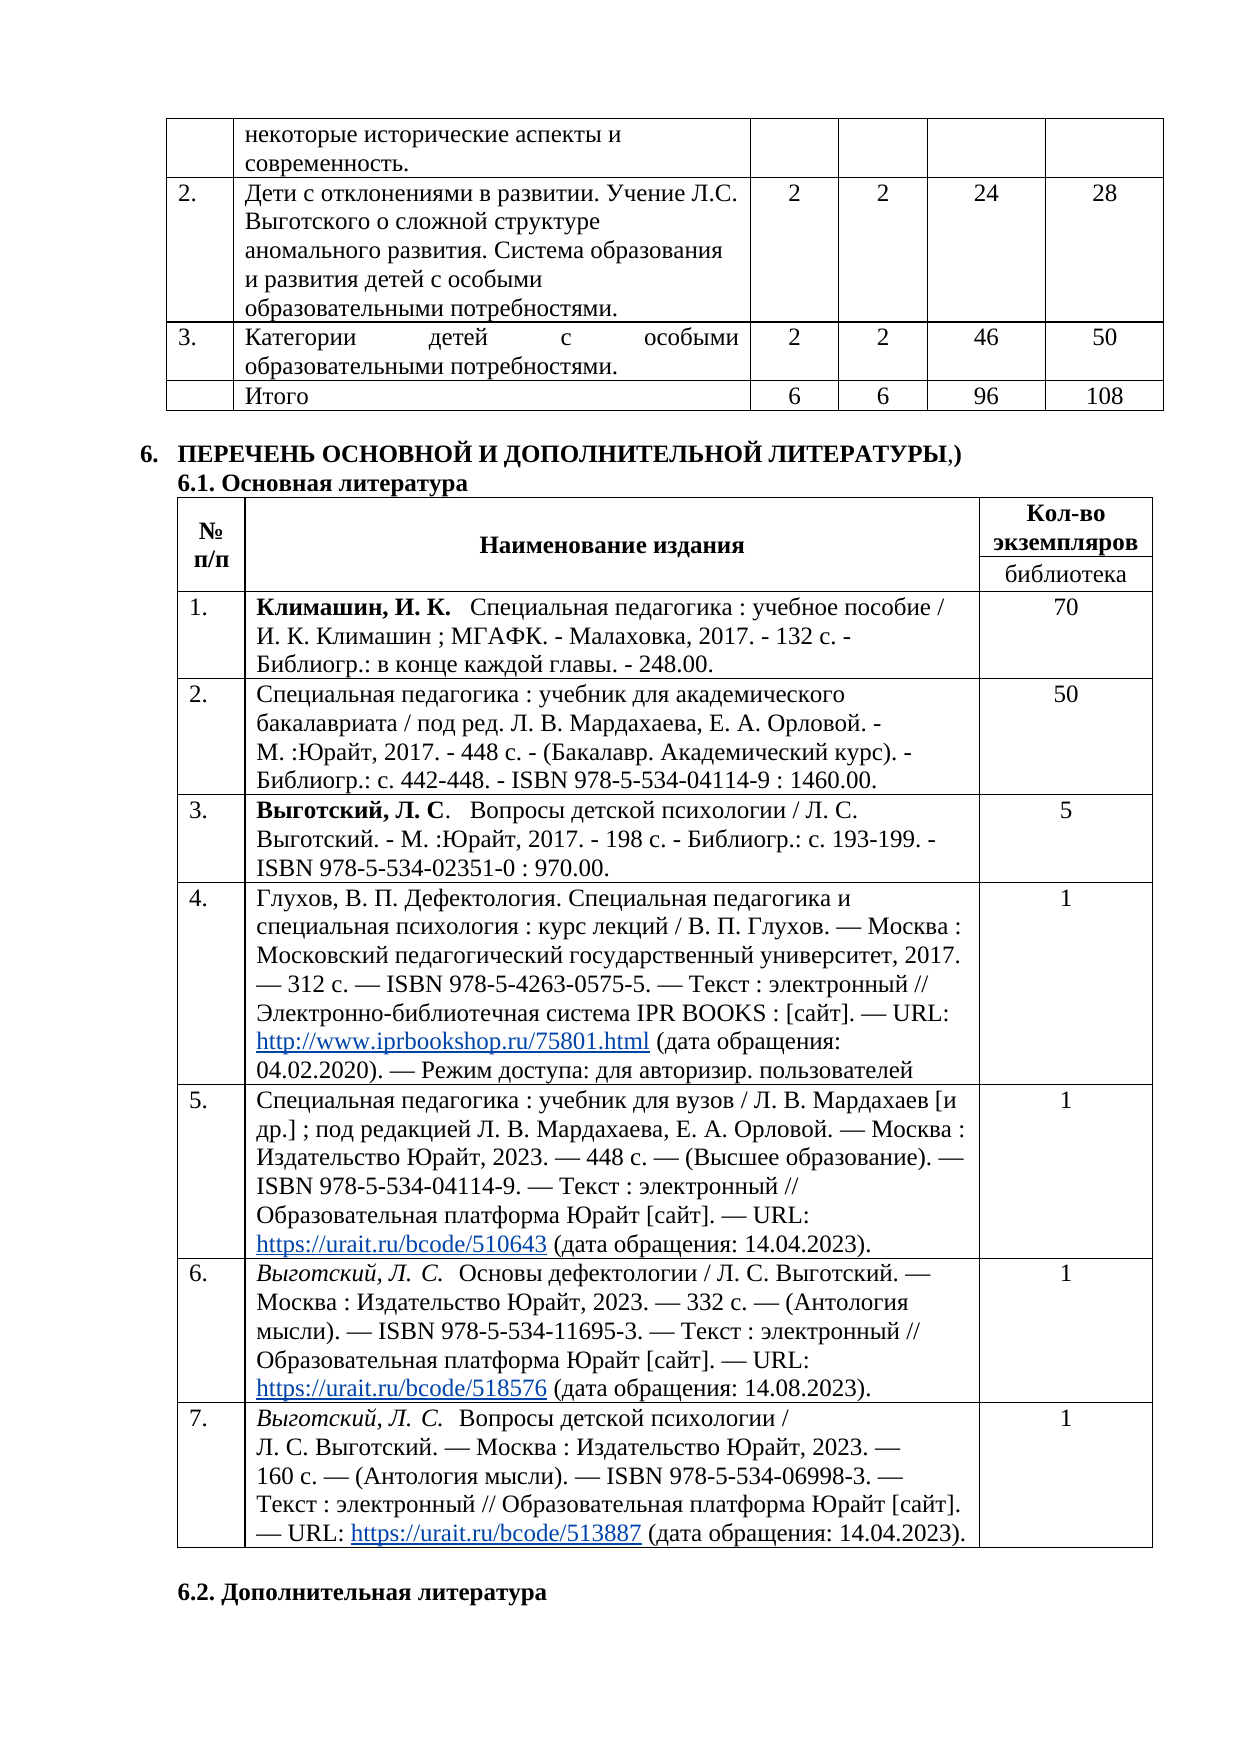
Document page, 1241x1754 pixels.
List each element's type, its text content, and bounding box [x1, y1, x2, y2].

text 6.2. Дополнительная литература [177, 1577, 1152, 1606]
table_cell 70 [980, 592, 1152, 678]
table_cell 46 [928, 323, 1045, 380]
table_cell 96 [928, 381, 1045, 410]
table_cell 50 [980, 679, 1152, 794]
table_cell 2 [751, 323, 838, 380]
table_cell 1 [980, 1403, 1152, 1547]
table_cell 3. [167, 323, 233, 380]
table_cell 26 [928, 119, 1045, 177]
table_cell [178, 1085, 244, 1257]
table_cell 1 [980, 1085, 1152, 1257]
table_cell 2 [839, 119, 927, 177]
table_cell 108 [1046, 381, 1163, 410]
table_cell 2 [839, 178, 927, 321]
list Перечень основной и дополнительной литературы,) [140, 439, 1152, 468]
table_cell [178, 883, 244, 1084]
table_cell [178, 1259, 244, 1402]
table_cell Выготский, Л. С. Вопросы детской психологии / Л. С. Выготский. - М. :Юрайт, 2017. - 198 с. - Библиогр.: с. 193-199. - ISBN 978-5-534-02351-0 : 970.00. [246, 795, 979, 882]
table_cell [178, 592, 244, 678]
table_cell 30 [1046, 119, 1163, 177]
table_cell Выготский, Л. С. Вопросы детской психологии / Л. С. Выготский. — Москва : Издательство Юрайт, 2023. — 160 с. — (Антология мысли). — ISBN 978-5-534-06998-3. — Текст : электронный // Образовательная платформа Юрайт [сайт]. — URL: https://urait.ru/bcode/513887 (дата обращения: 14.04.2023). [246, 1403, 979, 1547]
table_header № п/п [178, 498, 244, 591]
table_cell 6 [751, 381, 838, 410]
text 6.1. Основная литература [177, 468, 1152, 497]
table_cell [167, 381, 233, 410]
table_cell Глухов, В. П. Дефектология. Специальная педагогика и специальная психология : курс лекций / В. П. Глухов. — Москва : Московский педагогический государственный университет, 2017. — 312 c. — ISBN 978-5-4263-0575-5. — Текст : электронный // Электронно-библиотечная система IPR BOOKS : [сайт]. — URL: http://www.iprbookshop.ru/75801.html (дата обращения: 04.02.2020). — Режим доступа: для авторизир. пользователей [246, 883, 979, 1084]
table_cell Специальная педагогика : учебник для вузов / Л. В. Мардахаев [и др.] ; под редакцией Л. В. Мардахаева, Е. А. Орловой. — Москва : Издательство Юрайт, 2023. — 448 с. — (Высшее образование). — ISBN 978-5-534-04114-9. — Текст : электронный // Образовательная платформа Юрайт [сайт]. — URL: https://urait.ru/bcode/510643 (дата обращения: 14.04.2023). [246, 1085, 979, 1257]
table_cell 50 [1046, 323, 1163, 380]
table_cell 2 [839, 323, 927, 380]
table_cell Категории детей с особыми образовательными потребностями. [234, 323, 750, 380]
table_cell [178, 795, 244, 882]
table_cell 2 [751, 119, 838, 177]
table_cell 28 [1046, 178, 1163, 321]
table_cell 1 [980, 1259, 1152, 1402]
table_cell 2 [751, 178, 838, 321]
table_cell 1. [167, 119, 233, 177]
table_header Наименование издания [246, 498, 979, 591]
table_cell 1 [980, 883, 1152, 1084]
table_cell 6 [839, 381, 927, 410]
table_cell Специальная педагогика : учебник для академического бакалавриата / под ред. Л. В. Мардахаева, Е. А. Орловой. - М. :Юрайт, 2017. - 448 с. - (Бакалавр. Академический курс). - Библиогр.: с. 442-448. - ISBN 978-5-534-04114-9 : 1460.00. [246, 679, 979, 794]
table_cell библиотека [980, 557, 1152, 591]
table_cell Итого [234, 381, 750, 410]
table_header Кол-во экземпляров [980, 498, 1152, 556]
table_cell Климашин, И. К. Специальная педагогика : учебное пособие / И. К. Климашин ; МГАФК. - Малаховка, 2017. - 132 с. - Библиогр.: в конце каждой главы. - 248.00. [246, 592, 979, 678]
table_cell 2. [167, 178, 233, 321]
table_cell 5 [980, 795, 1152, 882]
table_cell [178, 679, 244, 794]
table_cell [178, 1403, 244, 1547]
table_cell 24 [928, 178, 1045, 321]
table_cell Выготский, Л. С. Основы дефектологии / Л. С. Выготский. — Москва : Издательство Юрайт, 2023. — 332 с. — (Антология мысли). — ISBN 978-5-534-11695-3. — Текст : электронный // Образовательная платформа Юрайт [сайт]. — URL: https://urait.ru/bcode/518576 (дата обращения: 14.08.2023). [246, 1259, 979, 1402]
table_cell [234, 119, 750, 177]
